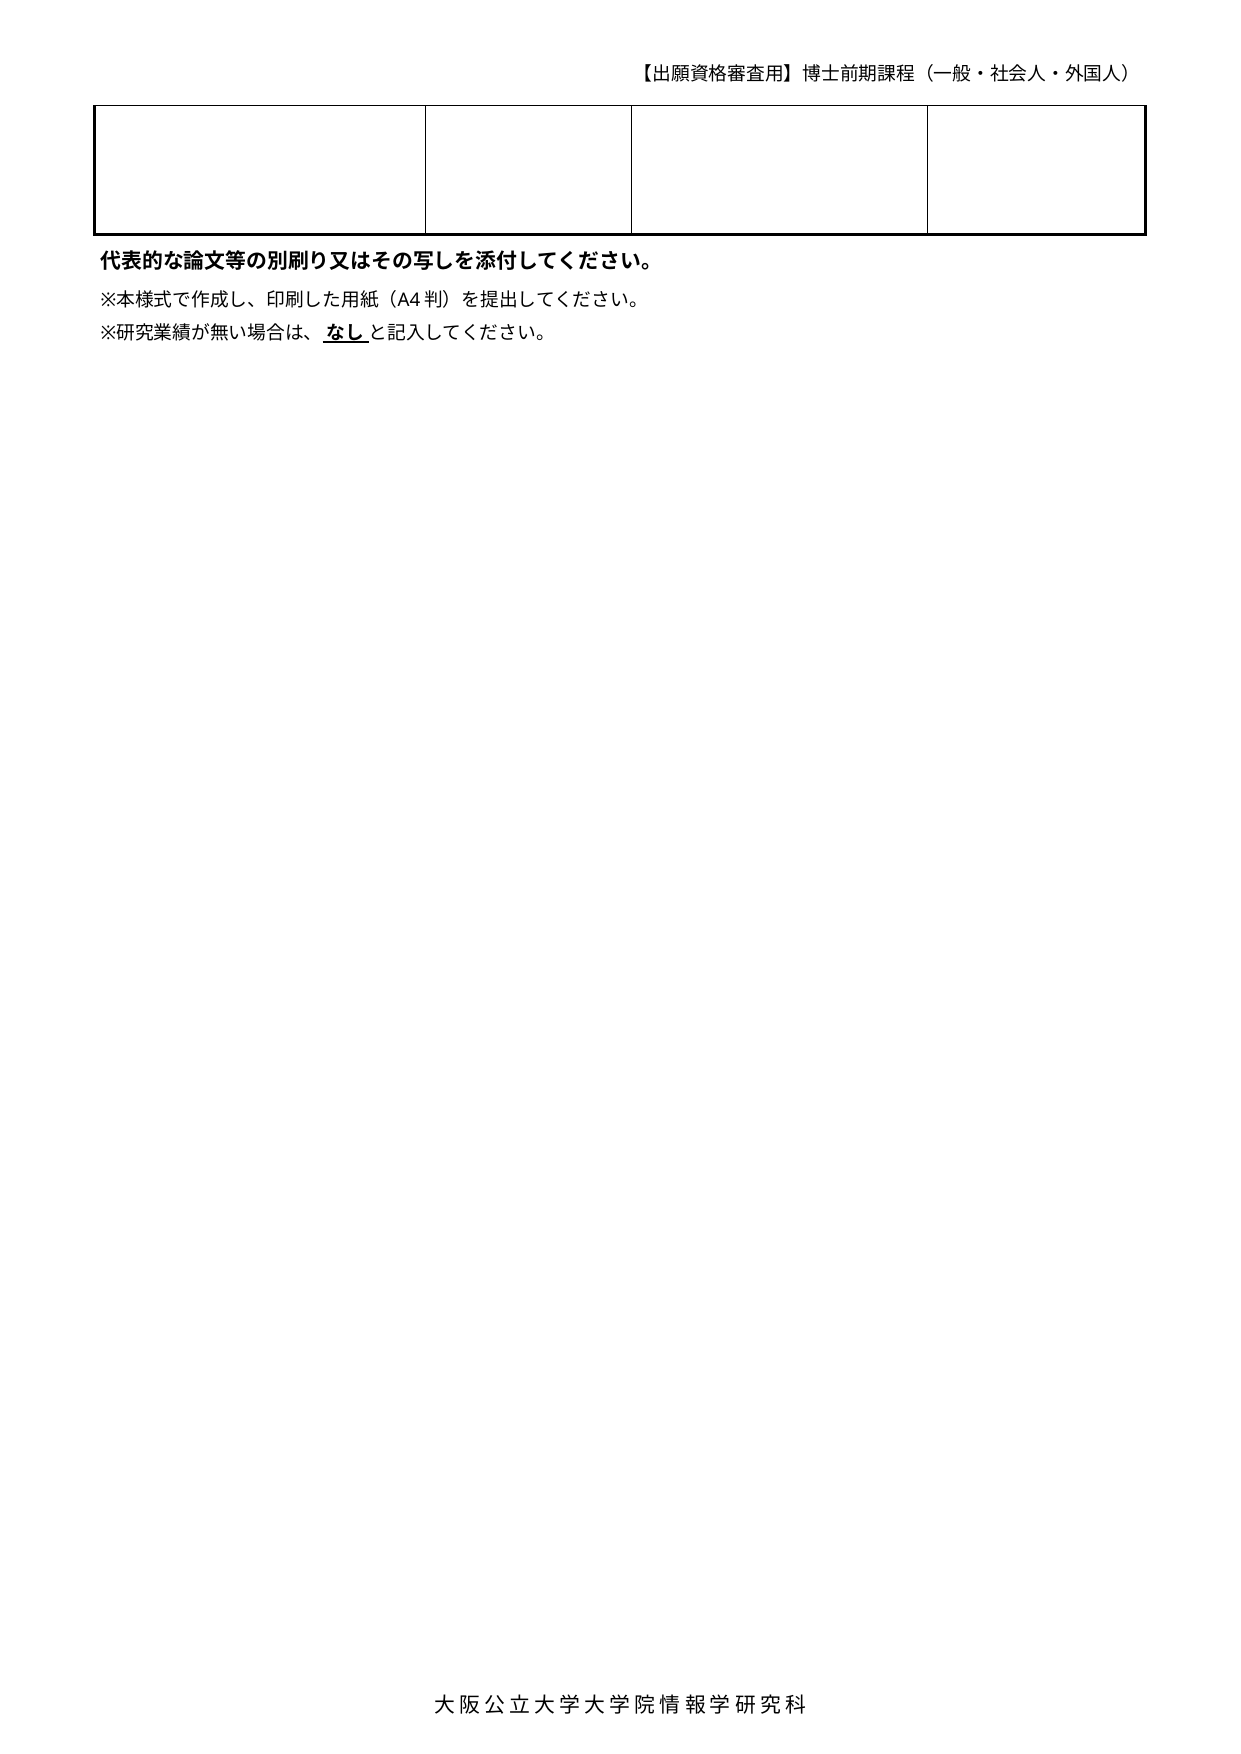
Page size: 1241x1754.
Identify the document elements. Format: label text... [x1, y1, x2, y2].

table_cell [426, 106, 631, 233]
table_cell [632, 106, 927, 233]
table_cell [96, 106, 425, 233]
text ※研究業績が無い場合は、 なし と記入してください。 [100, 315, 1140, 348]
text ※本様式で作成し、印刷した用紙（A4判）を提出してください。 [100, 282, 1140, 315]
table_cell [928, 106, 1144, 233]
text 代表的な論文等の別刷り又はその写しを添付してください。 [100, 245, 1140, 275]
